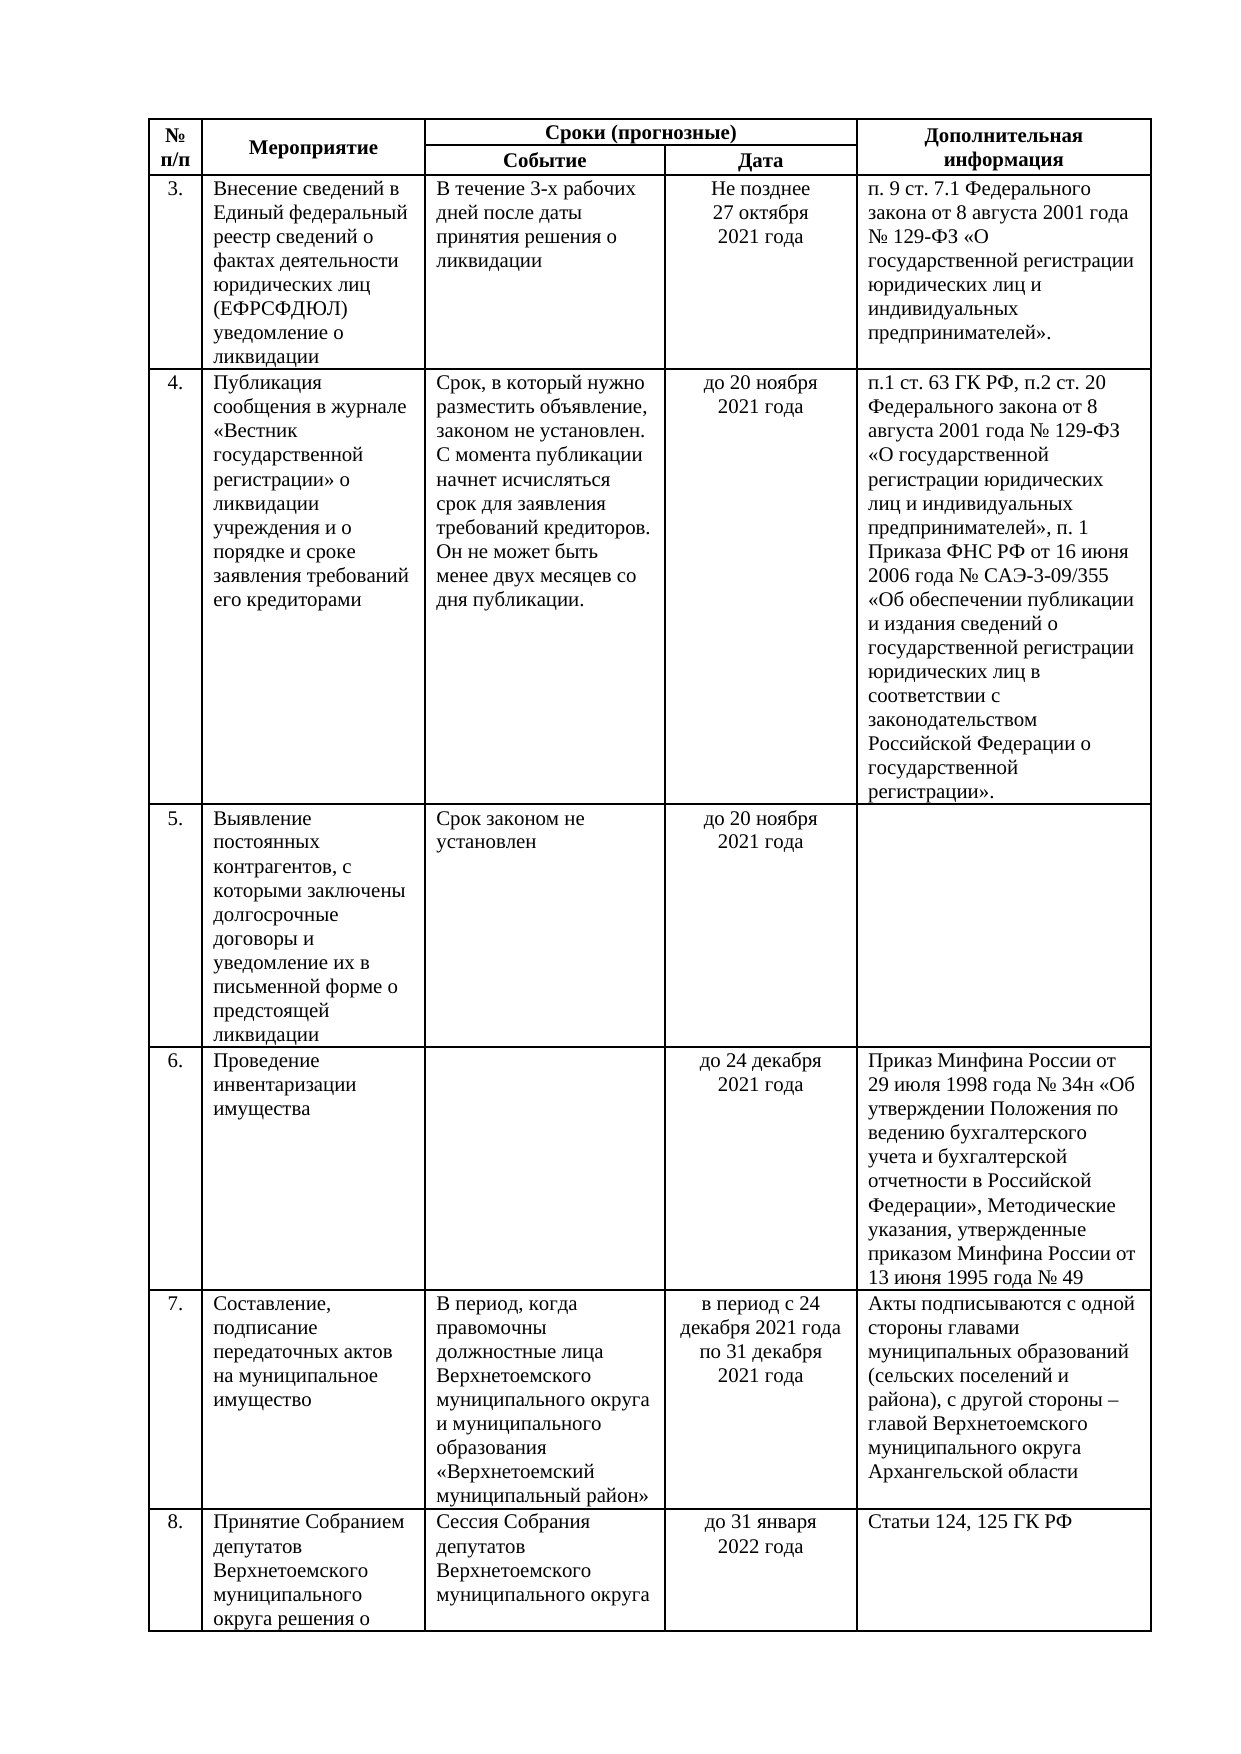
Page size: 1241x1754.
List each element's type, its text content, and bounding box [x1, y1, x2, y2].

table_cell 4. [150, 370, 201, 803]
table_cell до 31 января 2022 года [666, 1510, 856, 1630]
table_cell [203, 1510, 424, 1630]
table_cell [858, 805, 1150, 1046]
table_header Мероприятие [203, 120, 424, 173]
table_cell Событие [426, 146, 664, 173]
table_cell Дата [666, 146, 856, 173]
table_cell Статьи 124, 125 ГК РФ [858, 1510, 1150, 1630]
table_cell п.1 ст. 63 ГК РФ, п.2 ст. 20 Федерального закона от 8 августа 2001 года № 129-ФЗ «О государственной регистрации юридических лиц и индивидуальных предпринимателей», п. 1 Приказа ФНС РФ от 16 июня 2006 года № САЭ-3-09/355 «Об обеспечении публикации и издания сведений о государственной регистрации юридических лиц в соответствии с законодательством Российской Федерации о государственной регистрации». [858, 370, 1150, 803]
table_cell Не позднее 27 октября 2021 года [666, 176, 856, 368]
table_cell Составление, подписание передаточных актов на муниципальное имущество [203, 1291, 424, 1507]
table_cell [426, 176, 664, 368]
table_cell Акты подписываются с одной стороны главами муниципальных образований (сельских поселений и района), с другой стороны – главой Верхнетоемского муниципального округа Архангельской области [858, 1291, 1150, 1507]
table_cell 3. [150, 176, 201, 368]
table_cell п. 9 ст. 7.1 Федерального закона от 8 августа 2001 года № 129-ФЗ «О государственной регистрации юридических лиц и индивидуальных предпринимателей». [858, 176, 1150, 368]
table_header № п/п [150, 120, 201, 173]
table_cell 5. [150, 805, 201, 1046]
table_cell Срок законом не установлен [426, 805, 664, 1046]
table_cell Внесение сведений в Единый федеральный реестр сведений о фактах деятельности юридических лиц (ЕФРСФДЮЛ) уведомление о ликвидации [203, 176, 424, 368]
table_header Сроки (прогнозные) [426, 120, 856, 144]
table_cell Срок, в который нужно разместить объявление, законом не установлен. С момента публикации начнет исчисляться срок для заявления требований кредиторов. Он не может быть менее двух месяцев со дня публикации. [426, 370, 664, 803]
table_cell 8. [150, 1510, 201, 1630]
table_cell 6. [150, 1048, 201, 1289]
table_cell 7. [150, 1291, 201, 1507]
table_cell до 20 ноября 2021 года [666, 370, 856, 803]
table_cell [426, 1048, 664, 1289]
table_cell Публикация сообщения в журнале «Вестник государственной регистрации» о ликвидации учреждения и о порядке и сроке заявления требований его кредиторами [203, 370, 424, 803]
table_cell Выявление постоянных контрагентов, с которыми заключены долгосрочные договоры и уведомление их в письменной форме о предстоящей ликвидации [203, 805, 424, 1046]
table_cell Проведение инвентаризации имущества [203, 1048, 424, 1289]
table_cell до 20 ноября 2021 года [666, 805, 856, 1046]
table_cell в период с 24 декабря 2021 года по 31 декабря 2021 года [666, 1291, 856, 1507]
table_cell В период, когда правомочны должностные лица Верхнетоемского муниципального округа и муниципального образования «Верхнетоемский муниципальный район» [426, 1291, 664, 1507]
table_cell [426, 1510, 664, 1630]
table_header Дополнительная информация [858, 120, 1150, 173]
table_cell Приказ Минфина России от 29 июля 1998 года № 34н «Об утверждении Положения по ведению бухгалтерского учета и бухгалтерской отчетности в Российской Федерации», Методические указания, утвержденные приказом Минфина России от 13 июня 1995 года № 49 [858, 1048, 1150, 1289]
table_cell до 24 декабря 2021 года [666, 1048, 856, 1289]
